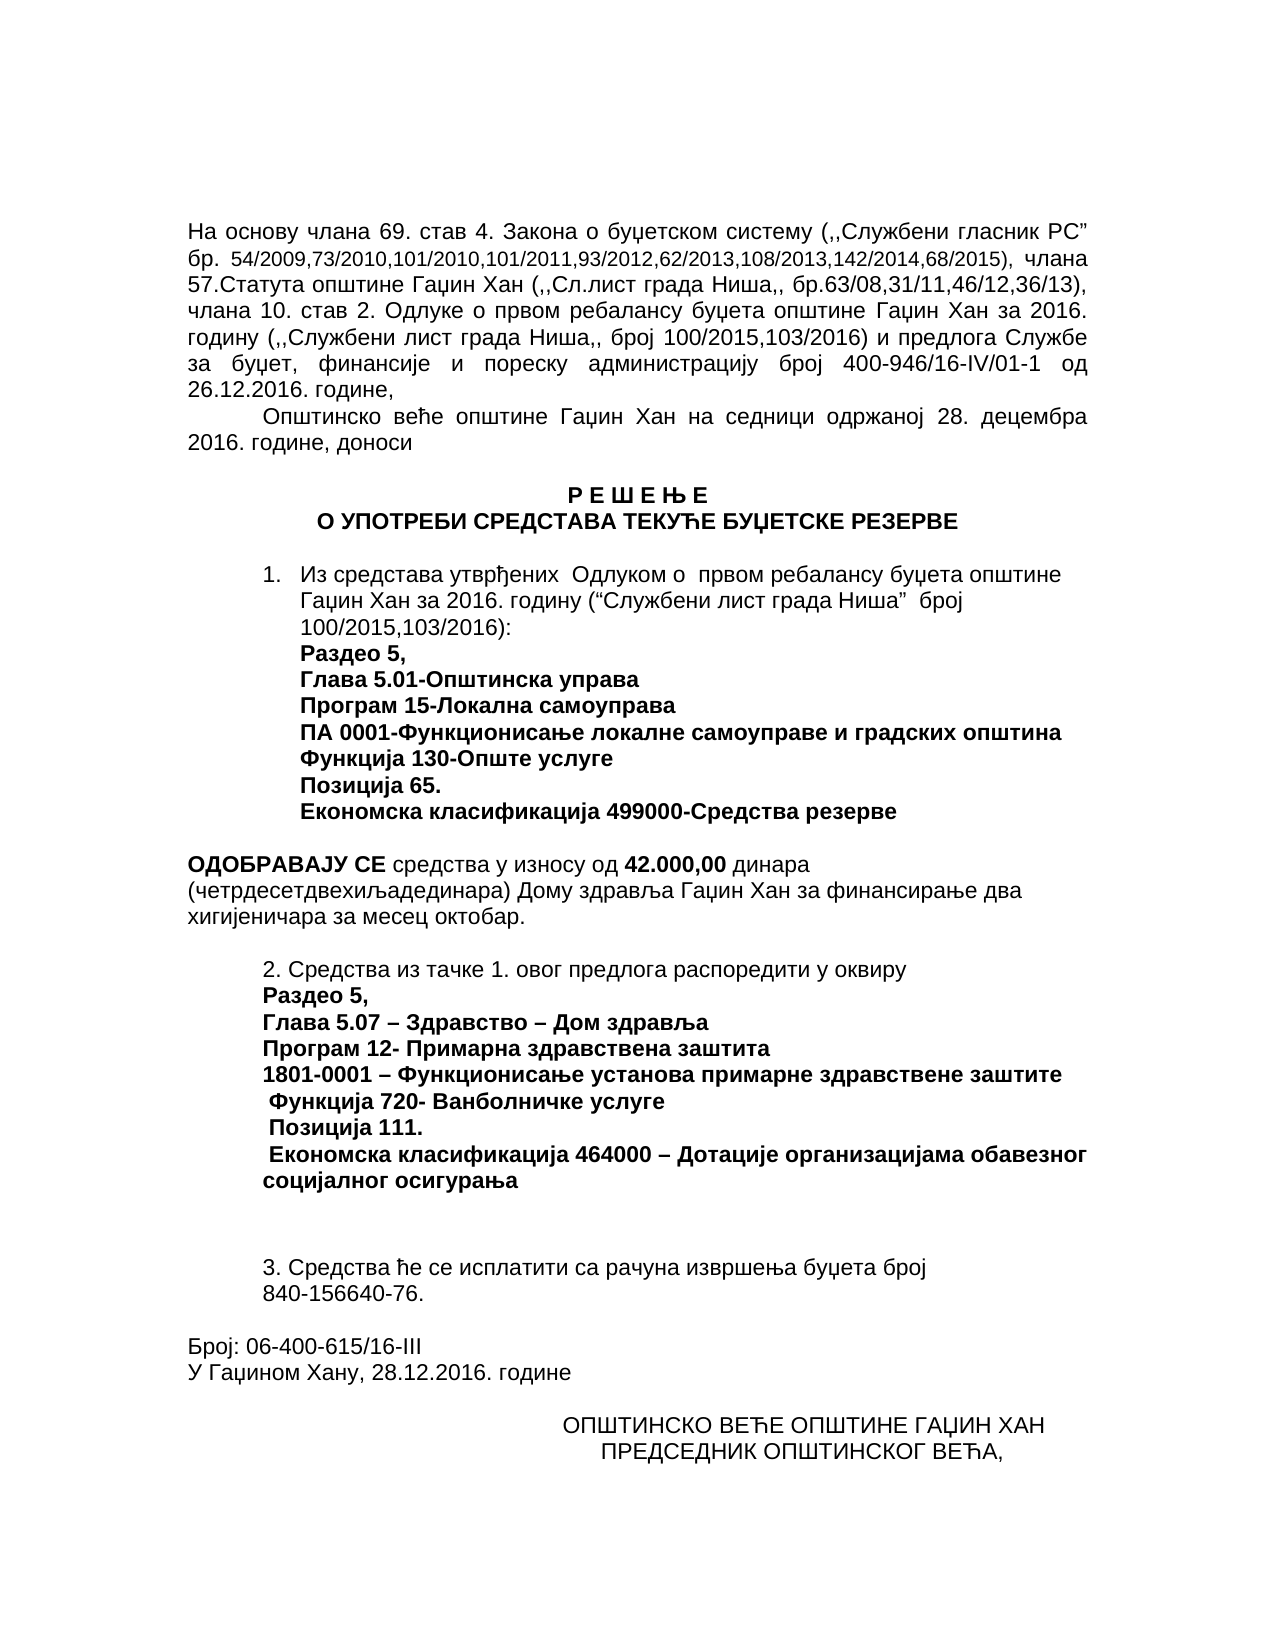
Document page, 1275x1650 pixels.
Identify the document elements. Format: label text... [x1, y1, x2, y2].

list Из средстава утврђених Одлуком о првом ребалансу буџета општине Гаџин Хан за 2016. годину (“Службени лист града Ниша” број 100/2015,103/2016): [262, 561, 1087, 640]
text На основу члана 69. став 4. Закона о буџетском систему (,,Службени гласник РС” бр. 54/2009,73/2010,101/2010,101/2011,93/2012,62/2013,108/2013,142/2014,68/2015), члана 57.Статута општине Гаџин Хан (,,Сл.лист града Ниша,, бр.63/08,31/11,46/12,36/13), члана 10. став 2. Одлуке о првом ребалансу буџета општине Гаџин Хан за 2016. годину (,,Службени лист града Ниша,, број 100/2015,103/2016) и предлога Службе за буџет, финансије и пореску администрацију број 400-946/16-IV/01-1 од 26.12.2016. године, [187, 218, 1087, 403]
text Раздео 5, [262, 982, 1087, 1009]
text ОПШТИНСКО ВЕЋЕ ОПШТИНЕ ГАЏИН ХАН [487, 1412, 1087, 1438]
text ОДОБРАВАЈУ СЕ средства у износу од 42.000,00 динара (четрдесетдвехиљадединара) Дому здравља Гаџин Хан за финансирање два хигијеничара за месец октобар. [187, 851, 1087, 930]
text О УПОТРЕБИ СРЕДСТАВА ТЕКУЋЕ БУЏЕТСКЕ РЕЗЕРВЕ [187, 508, 1087, 534]
text ПРЕДСЕДНИК ОПШТИНСКОГ ВЕЋА, [187, 1438, 1087, 1464]
text Функција 720- Ванболничке услуге [262, 1088, 1087, 1114]
text У Гаџином Хану, 28.12.2016. године [187, 1359, 1087, 1385]
text Глава 5.07 – Здравство – Дом здравља [262, 1009, 1087, 1035]
text Број: 06-400-615/16-III [187, 1333, 1087, 1359]
text Р Е Ш Е Њ Е [187, 482, 1087, 508]
text Позиција 65. [262, 772, 1087, 798]
text Економска класификација 464000 – Дотације организацијама обавезног социјалног осигурања [262, 1141, 1087, 1193]
text ПА 0001-Функционисање локалне самоуправе и градских општина [262, 719, 1087, 745]
text 2. Средства из тачке 1. овог предлога распоредити у оквиру [262, 956, 1087, 982]
text 3. Средства ће се исплатити са рачуна извршења буџета број [187, 1254, 1087, 1280]
text Глава 5.01-Општинска управа [262, 666, 1087, 692]
text Економска класификација 499000-Средства резерве [262, 798, 1087, 824]
text 1801-0001 – Функционисање установа примарне здравствене заштите [262, 1061, 1087, 1088]
text 840-156640-76. [187, 1280, 1087, 1306]
text Општинско веће општине Гаџин Хан на седници одржаној 28. децембра 2016. године, доноси [187, 403, 1087, 455]
text Позиција 111. [262, 1114, 1087, 1141]
text Програм 15-Локална самоуправа [262, 692, 1087, 719]
text Раздео 5, [262, 640, 1087, 666]
text Функција 130-Опште услуге [262, 745, 1087, 772]
text Програм 12- Примарна здравствена заштита [262, 1035, 1087, 1061]
